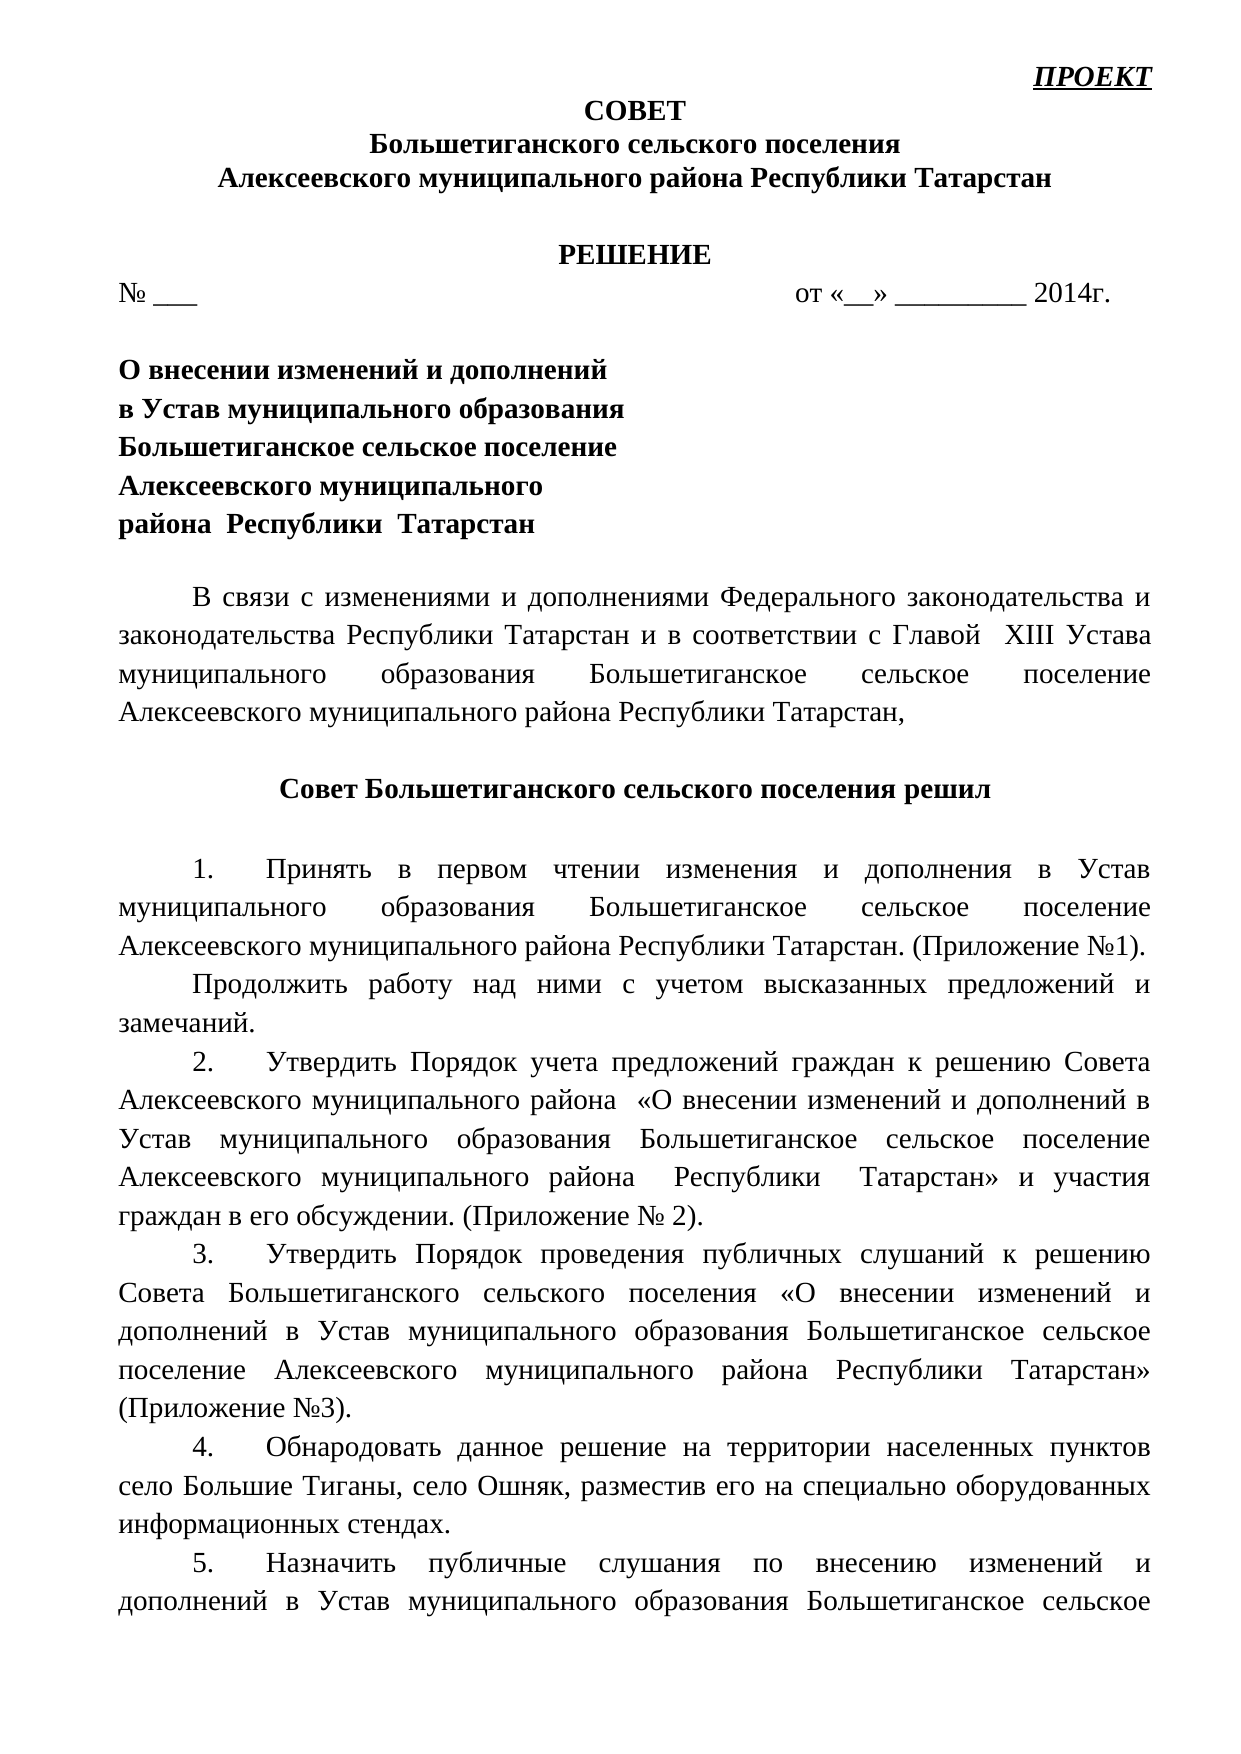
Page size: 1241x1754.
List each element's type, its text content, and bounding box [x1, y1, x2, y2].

text Алексеевского муниципального [118, 468, 1152, 502]
text в Устав муниципального образования [118, 391, 1152, 424]
text Совет Большетиганского сельского поселения решил [118, 771, 1152, 805]
subtitle СОВЕТ [118, 93, 1152, 126]
text Алексеевского муниципального района Республики Татарстан [118, 160, 1152, 193]
text № ___ от «__» _________ 2014г. [118, 275, 1152, 309]
text Продолжить работу над ними с учетом высказанных предложений и замечаний. [118, 967, 1152, 1039]
list Принять в первом чтении изменения и дополнения в Устав муниципального образования Большетиганское сельское поселение Алексеевского муниципального района Республики Татарстан. (Приложение №1). [118, 851, 1152, 962]
text Большетиганское сельское поселение [118, 429, 1152, 463]
text района Республики Татарстан [118, 507, 1152, 540]
list Утвердить Порядок учета предложений граждан к решению Совета Алексеевского муниципального района «О внесении изменений и дополнений в Устав муниципального образования Большетиганское сельское поселение Алексеевского муниципального района Республики Татарстан» и участия граждан в его обсуждении. (Приложение № 2). [118, 1044, 1152, 1231]
list Утвердить Порядок проведения публичных слушаний к решению Совета Большетиганского сельского поселения «О внесении изменений и дополнений в Устав муниципального образования Большетиганское сельское поселение Алексеевского муниципального района Республики Татарстан» (Приложение №3). [118, 1236, 1152, 1424]
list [118, 1545, 1152, 1617]
text В связи с изменениями и дополнениями Федерального законодательства и законодательства Республики Татарстан и в соответствии с Главой XIII Устава муниципального образования Большетиганское сельское поселение Алексеевского муниципального района Республики Татарстан, [118, 579, 1152, 728]
text О внесении изменений и дополнений [118, 352, 1152, 386]
subtitle Большетиганского сельского поселения [118, 126, 1152, 160]
subtitle ПРОЕКТ [118, 59, 1152, 93]
text РЕШЕНИЕ [118, 237, 1152, 270]
list Обнародовать данное решение на территории населенных пунктов село Большие Тиганы, село Ошняк, разместив его на специально оборудованных информационных стендах. [118, 1429, 1152, 1540]
